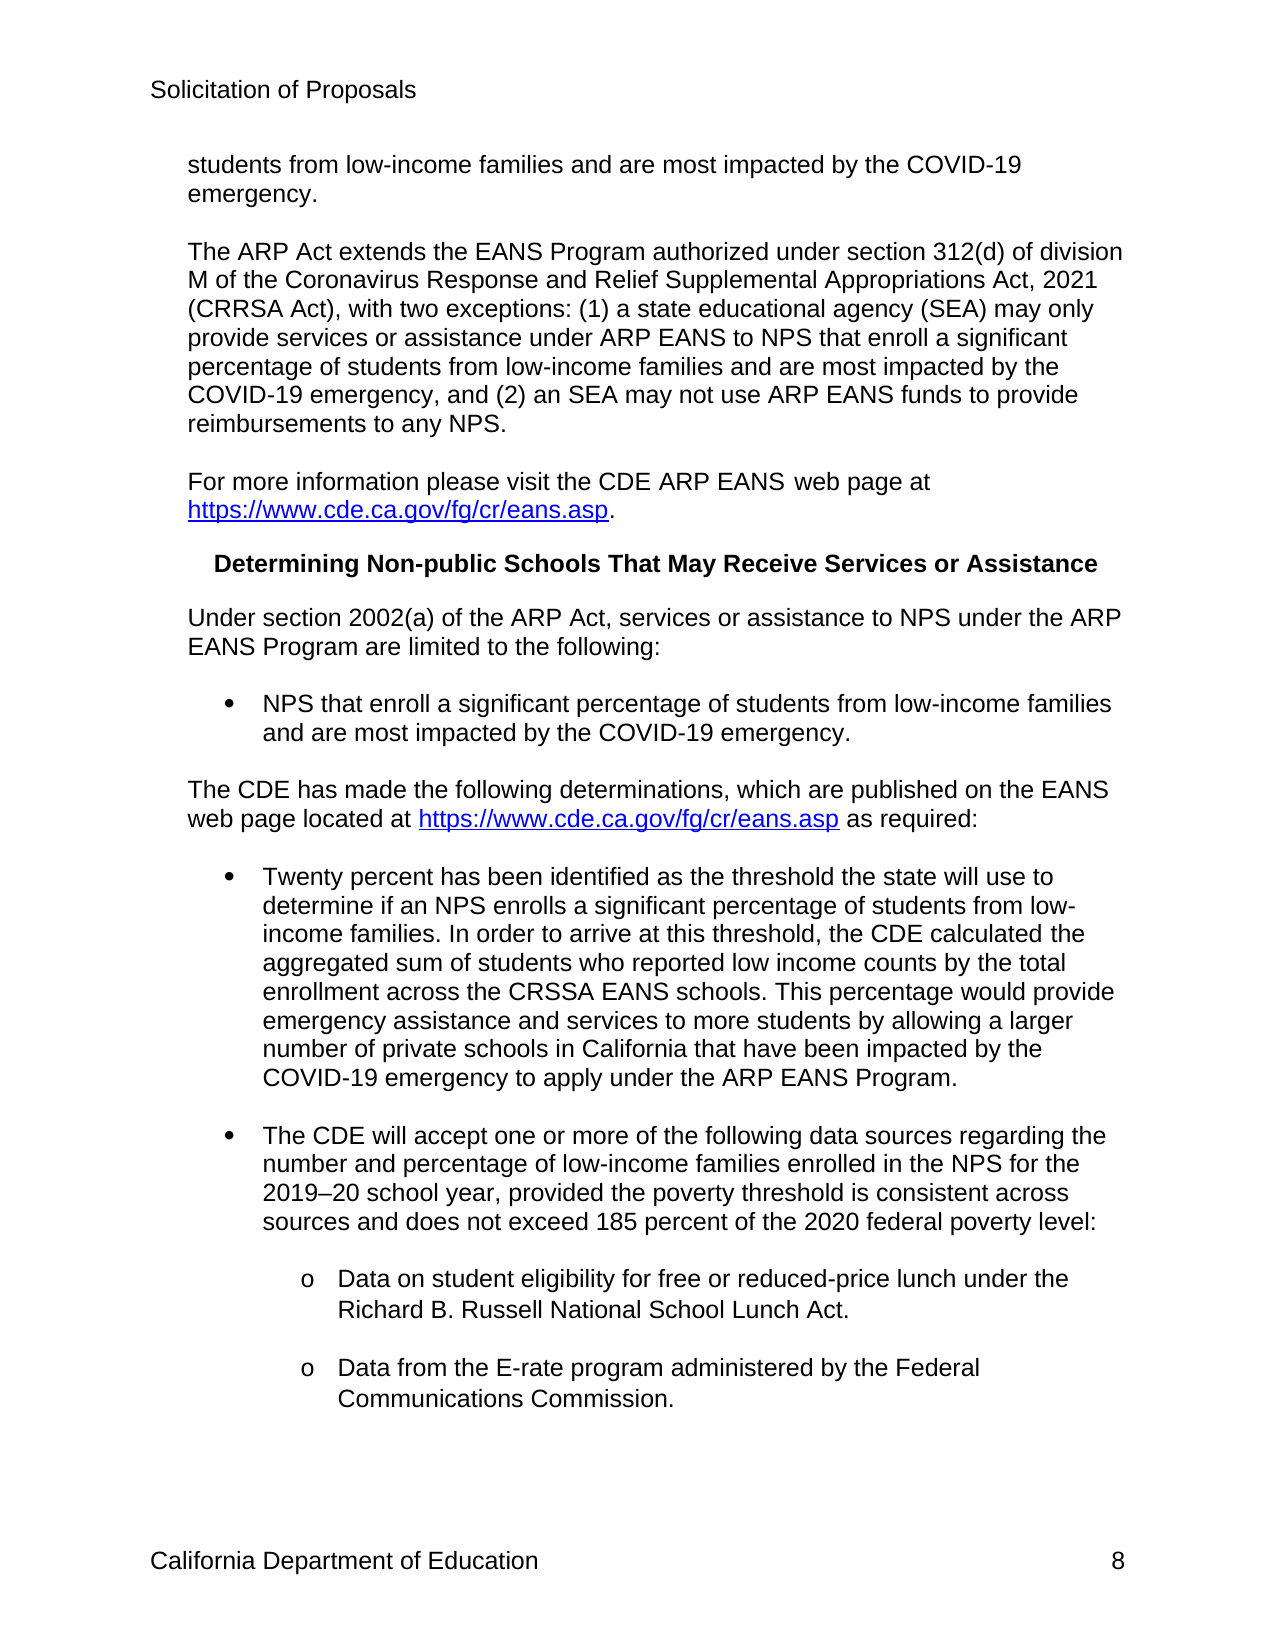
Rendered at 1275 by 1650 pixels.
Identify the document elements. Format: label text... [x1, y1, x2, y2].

text For more information please visit the CDE ARP EANS web page at https://www.cde.ca.gov/fg/cr/eans.asp. [187, 467, 1125, 524]
text The ARP Act extends the EANS Program authorized under section 312(d) of division M of the Coronavirus Response and Relief Supplemental Appropriations Act, 2021 (CRRSA Act), with two exceptions: (1) a state educational agency (SEA) may only provide services or assistance under ARP EANS to NPS that enroll a significant percentage of students from low-income families and are most impacted by the COVID-19 emergency, and (2) an SEA may not use ARP EANS funds to provide reimbursements to any NPS. [187, 237, 1125, 438]
list Data on student eligibility for free or reduced-price lunch under the Richard B. Russell National School Lunch Act. [300, 1264, 1125, 1324]
list Data from the E-rate program administered by the Federal Communications Commission. [300, 1353, 1125, 1413]
list Twenty percent has been identified as the threshold the state will use to determine if an NPS enrolls a significant percentage of students from low-income families. In order to arrive at this threshold, the CDE calculated the aggregated sum of students who reported low income counts by the total enrollment across the CRSSA EANS schools. This percentage would provide emergency assistance and services to more students by allowing a larger number of private schools in California that have been impacted by the COVID-19 emergency to apply under the ARP EANS Program. [225, 862, 1125, 1092]
list The CDE will accept one or more of the following data sources regarding the number and percentage of low-income families enrolled in the NPS for the 2019–20 school year, provided the poverty threshold is consistent across sources and does not exceed 185 percent of the 2020 federal poverty level: [225, 1121, 1125, 1236]
subtitle Determining Non-public Schools That May Receive Services or Assistance [187, 549, 1125, 578]
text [187, 150, 1125, 207]
list NPS that enroll a significant percentage of students from low-income families and are most impacted by the COVID-19 emergency. [225, 689, 1125, 747]
text Under section 2002(a) of the ARP Act, services or assistance to NPS under the ARP EANS Program are limited to the following: [187, 603, 1125, 660]
text The CDE has made the following determinations, which are published on the EANS web page located at https://www.cde.ca.gov/fg/cr/eans.asp as required: [187, 776, 1125, 833]
